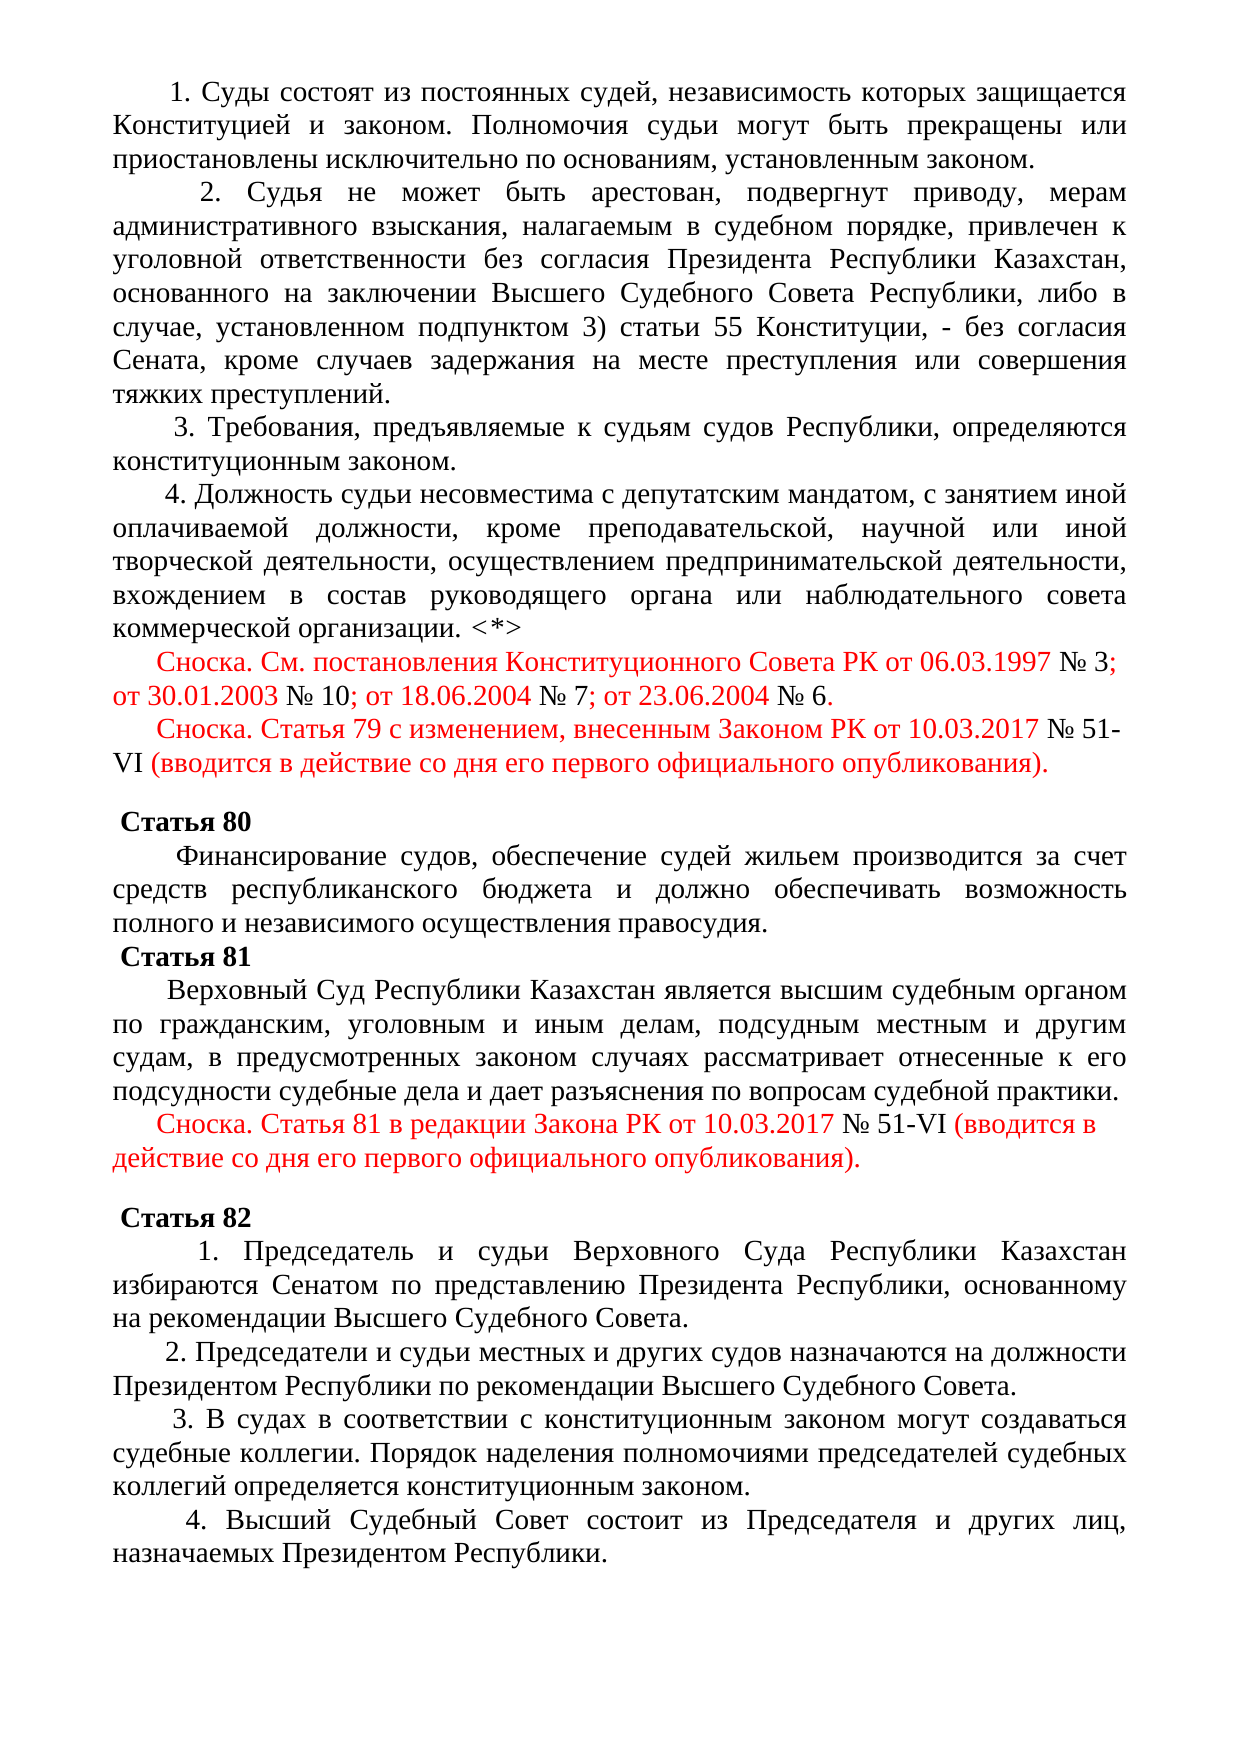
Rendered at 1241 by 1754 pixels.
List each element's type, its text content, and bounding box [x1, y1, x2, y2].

text Сноска. См. постановления Конституционного Совета РК от 06.03.1997 № 3; от 30.01.2003 № 10; от 18.06.2004 № 7; от 23.06.2004 № 6. Сноска. Статья 79 с изменением, внесенным Законом РК от 10.03.2017 № 51-VI (вводится в действие со дня его первого официального опубликования). [112, 644, 1128, 804]
text Статья 81 [112, 939, 1128, 972]
text 1. Суды состоят из постоянных судей, независимость которых защищается Конституцией и законом. Полномочия судьи могут быть прекращены или приостановлены исключительно по основаниям, установленным законом. [112, 74, 1128, 174]
text 1. Председатель и судьи Верховного Суда Республики Казахстан избираются Сенатом по представлению Президента Республики, основанному на рекомендации Высшего Судебного Совета. [112, 1233, 1128, 1334]
text Статья 82 [112, 1200, 1128, 1233]
text 4. Высший Судебный Совет состоит из Председателя и других лиц, назначаемых Президентом Республики. [112, 1502, 1128, 1569]
text 3. Требования, предъявляемые к судьям судов Республики, определяются конституционным законом. [112, 409, 1128, 476]
text 3. В судах в соответствии с конституционным законом могут создаваться судебные коллегии. Порядок наделения полномочиями председателей судебных коллегий определяется конституционным законом. [112, 1401, 1128, 1502]
text 2. Председатели и судьи местных и других судов назначаются на должности Президентом Республики по рекомендации Высшего Судебного Совета. [112, 1334, 1128, 1401]
text Финансирование судов, обеспечение судей жильем производится за счет средств республиканского бюджета и должно обеспечивать возможность полного и независимого осуществления правосудия. [112, 838, 1128, 939]
text 2. Судья не может быть арестован, подвергнут приводу, мерам административного взыскания, налагаемым в судебном порядке, привлечен к уголовной ответственности без согласия Президента Республики Казахстан, основанного на заключении Высшего Судебного Совета Республики, либо в случае, установленном подпунктом 3) статьи 55 Конституции, - без согласия Сената, кроме случаев задержания на месте преступления или совершения тяжких преступлений. [112, 174, 1128, 409]
text Статья 80 [112, 804, 1128, 838]
text Верховный Суд Республики Казахстан является высшим судебным органом по гражданским, уголовным и иным делам, подсудным местным и другим судам, в предусмотренных законом случаях рассматривает отнесенные к его подсудности судебные дела и дает разъяснения по вопросам судебной практики. [112, 972, 1128, 1106]
text 4. Должность судьи несовместима с депутатским мандатом, с занятием иной оплачиваемой должности, кроме преподавательской, научной или иной творческой деятельности, осуществлением предпринимательской деятельности, вхождением в состав руководящего органа или наблюдательного совета коммерческой организации. <*> [112, 476, 1128, 644]
text Сноска. Статья 81 в редакции Закона РК от 10.03.2017 № 51-VI (вводится в действие со дня его первого официального опубликования). [112, 1106, 1128, 1200]
